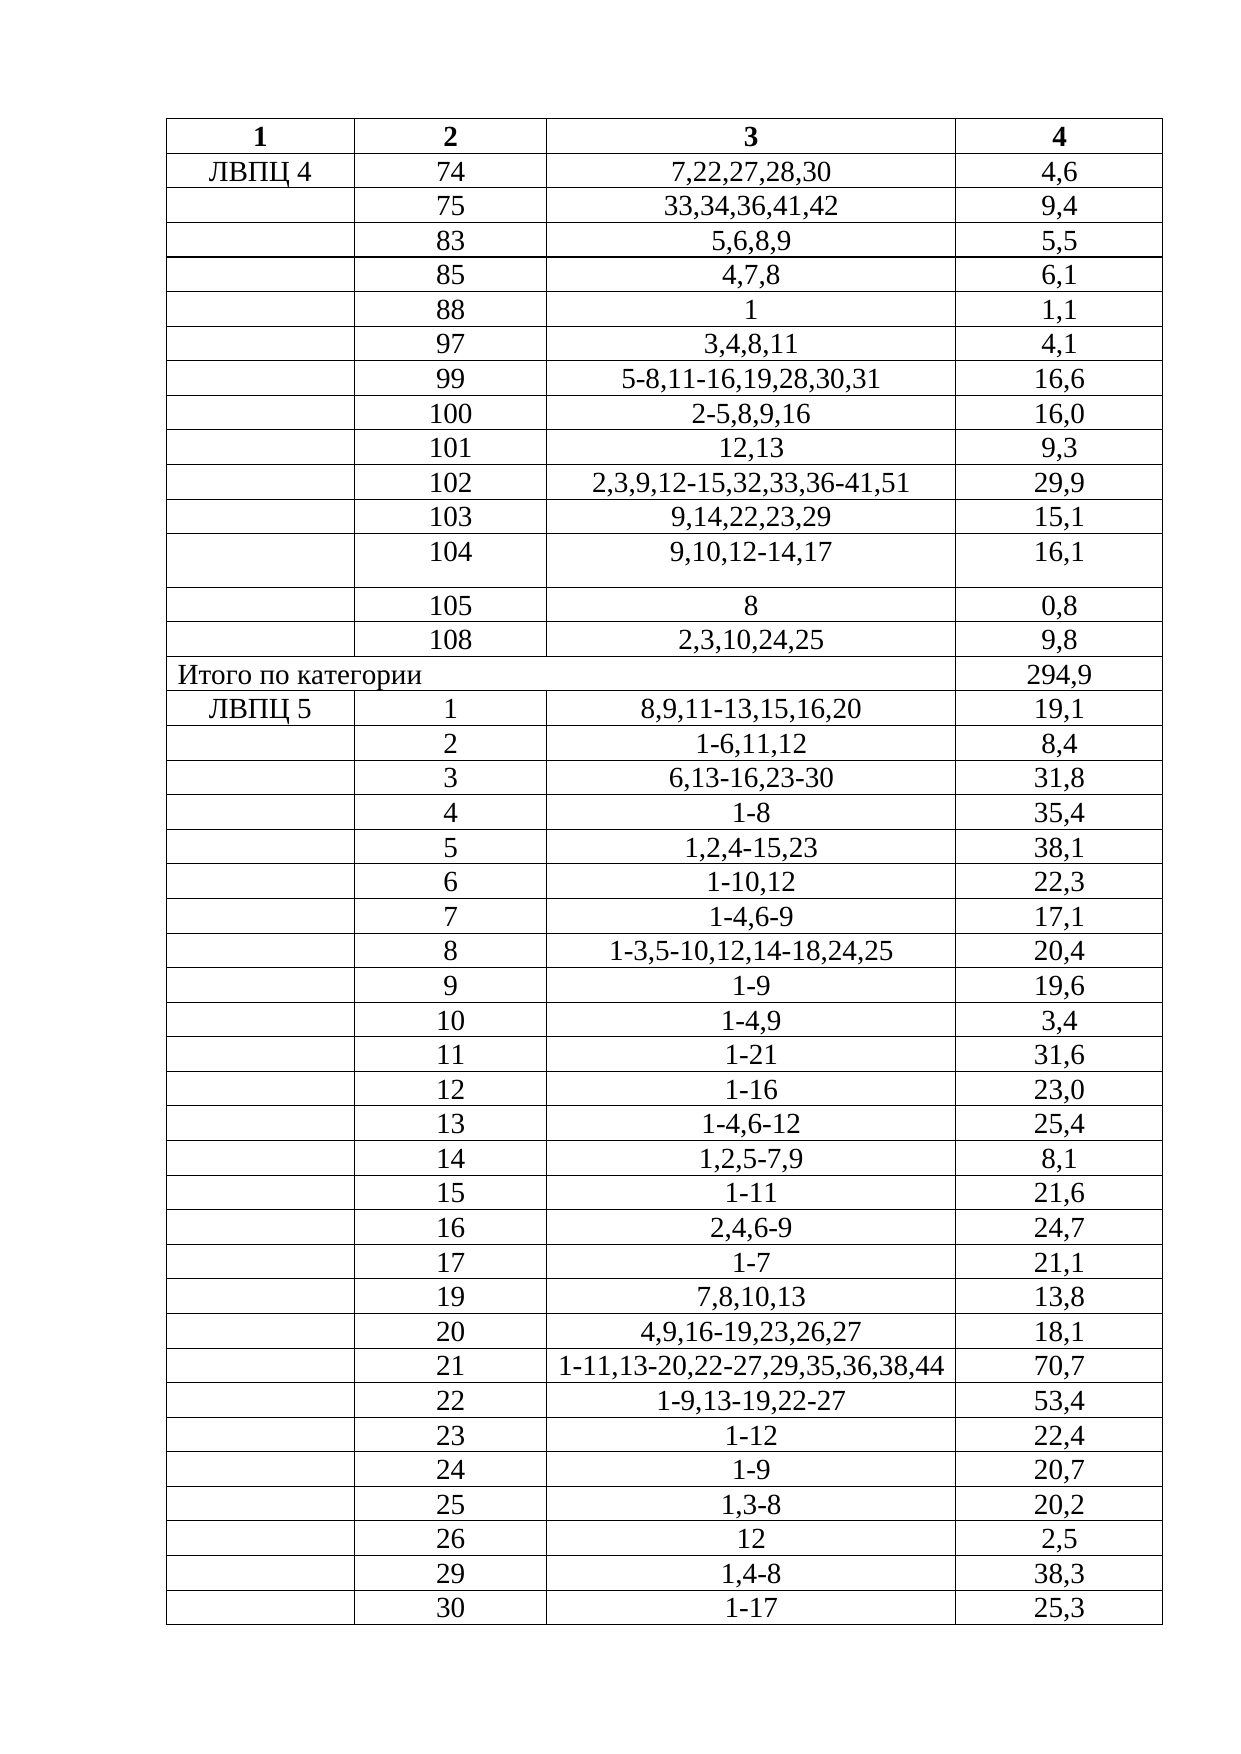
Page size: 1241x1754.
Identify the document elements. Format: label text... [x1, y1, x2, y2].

table_cell [167, 1521, 354, 1555]
table_cell 104 [355, 534, 546, 587]
table_cell 1-16 [547, 1072, 955, 1105]
table_cell 1-3,5-10,12,14-18,24,25 [547, 934, 955, 967]
table_cell 14 [355, 1141, 546, 1174]
table_cell 38,1 [956, 830, 1162, 863]
table_cell 1-17 [547, 1591, 955, 1624]
table_cell 15,1 [956, 500, 1162, 533]
table_cell 29,9 [956, 465, 1162, 498]
table_cell 31,6 [956, 1037, 1162, 1071]
table_cell 5,5 [956, 223, 1162, 256]
table_cell 8 [547, 588, 955, 621]
table_cell 1-8 [547, 795, 955, 829]
table_cell 53,4 [956, 1383, 1162, 1417]
table_cell [167, 1556, 354, 1589]
table_cell 22 [355, 1383, 546, 1417]
table_cell 97 [355, 327, 546, 360]
table_cell 5-8,11-16,19,28,30,31 [547, 361, 955, 395]
table_cell 7 [355, 899, 546, 932]
table_cell 101 [355, 430, 546, 464]
table_cell [167, 1349, 354, 1382]
table_cell 1-4,6-12 [547, 1106, 955, 1140]
table_cell 31,8 [956, 761, 1162, 794]
table_cell [167, 899, 354, 932]
table_cell 2,5 [956, 1521, 1162, 1555]
table_cell 1-12 [547, 1418, 955, 1451]
table_cell 1-9 [547, 968, 955, 1002]
table_cell [167, 622, 354, 656]
table_cell 30 [355, 1591, 546, 1624]
table_cell 16 [355, 1210, 546, 1244]
table_cell 8,4 [956, 726, 1162, 759]
table_cell 6,13-16,23-30 [547, 761, 955, 794]
table_cell 12 [547, 1521, 955, 1555]
table_cell [167, 1106, 354, 1140]
table_cell 8,1 [956, 1141, 1162, 1174]
table_cell 88 [355, 292, 546, 326]
table_cell 6,1 [956, 258, 1162, 291]
table_cell [167, 1003, 354, 1036]
table_cell [167, 761, 354, 794]
table_cell 12,13 [547, 430, 955, 464]
table_cell 1-6,11,12 [547, 726, 955, 759]
table_cell 16,1 [956, 534, 1162, 587]
table_cell 23,0 [956, 1072, 1162, 1105]
table_cell 16,6 [956, 361, 1162, 395]
table_cell 9 [355, 968, 546, 1002]
table_cell 1-9 [547, 1452, 955, 1486]
table_cell 9,4 [956, 188, 1162, 222]
table_cell [167, 396, 354, 429]
table_cell 4,7,8 [547, 258, 955, 291]
table_cell 2,3,10,24,25 [547, 622, 955, 656]
table_cell [167, 1383, 354, 1417]
table_cell [167, 258, 354, 291]
table_cell [167, 1591, 354, 1624]
table_cell 22,3 [956, 864, 1162, 898]
table_cell ЛВПЦ 5 [167, 691, 354, 725]
table_cell 1 [167, 119, 354, 153]
table_cell [167, 795, 354, 829]
table_cell 11 [355, 1037, 546, 1071]
table_cell 2,3,9,12-15,32,33,36-41,51 [547, 465, 955, 498]
table_cell 35,4 [956, 795, 1162, 829]
table_cell 21,6 [956, 1176, 1162, 1209]
table_cell 23 [355, 1418, 546, 1451]
table_cell [167, 292, 354, 326]
table_cell [167, 327, 354, 360]
table_cell 3 [547, 119, 955, 153]
table_cell 29 [355, 1556, 546, 1589]
table_cell [167, 830, 354, 863]
table_cell 21,1 [956, 1245, 1162, 1278]
table_cell 9,3 [956, 430, 1162, 464]
table_cell [167, 361, 354, 395]
table_cell [167, 1176, 354, 1209]
table_cell 25,3 [956, 1591, 1162, 1624]
table_cell 70,7 [956, 1349, 1162, 1382]
table_cell 2 [355, 119, 546, 153]
table_cell 1-4,9 [547, 1003, 955, 1036]
table_cell [167, 934, 354, 967]
table_cell 102 [355, 465, 546, 498]
table_cell 3 [355, 761, 546, 794]
table_cell 3,4 [956, 1003, 1162, 1036]
table_cell 4 [355, 795, 546, 829]
table_cell 75 [355, 188, 546, 222]
table_cell 1,4-8 [547, 1556, 955, 1589]
table_cell 1-7 [547, 1245, 955, 1278]
table_cell [167, 864, 354, 898]
table_cell 2-5,8,9,16 [547, 396, 955, 429]
table_cell 8 [355, 934, 546, 967]
table_cell 0,8 [956, 588, 1162, 621]
table_cell 4,9,16-19,23,26,27 [547, 1314, 955, 1347]
table_cell [167, 1072, 354, 1105]
table_cell 9,8 [956, 622, 1162, 656]
table_cell 1-11,13-20,22-27,29,35,36,38,44 [547, 1349, 955, 1382]
table_cell [167, 430, 354, 464]
table_cell 1-9,13-19,22-27 [547, 1383, 955, 1417]
table_cell 17 [355, 1245, 546, 1278]
table_cell [167, 1141, 354, 1174]
table_cell 9,10,12-14,17 [547, 534, 955, 587]
table_cell [167, 534, 354, 587]
table_cell 20,4 [956, 934, 1162, 967]
table_cell [167, 1452, 354, 1486]
table_cell 19,6 [956, 968, 1162, 1002]
table_cell 1,1 [956, 292, 1162, 326]
table_cell 85 [355, 258, 546, 291]
table_cell 10 [355, 1003, 546, 1036]
table_cell 1,2,4-15,23 [547, 830, 955, 863]
table_cell [167, 1245, 354, 1278]
table_cell 24 [355, 1452, 546, 1486]
table_cell [167, 588, 354, 621]
table_cell 20,7 [956, 1452, 1162, 1486]
table_cell 3,4,8,11 [547, 327, 955, 360]
table_cell 8,9,11-13,15,16,20 [547, 691, 955, 725]
table_cell 1-21 [547, 1037, 955, 1071]
table_cell Итого по категории [167, 657, 955, 690]
table_cell 1-10,12 [547, 864, 955, 898]
table_cell 83 [355, 223, 546, 256]
table_cell 18,1 [956, 1314, 1162, 1347]
table_cell 17,1 [956, 899, 1162, 932]
table_cell [167, 1210, 354, 1244]
table_cell 22,4 [956, 1418, 1162, 1451]
table_cell 1-11 [547, 1176, 955, 1209]
table_cell [167, 968, 354, 1002]
table_cell 1,3-8 [547, 1487, 955, 1520]
table_cell 5 [355, 830, 546, 863]
table_cell 108 [355, 622, 546, 656]
table_cell 2 [355, 726, 546, 759]
table_cell 13,8 [956, 1279, 1162, 1313]
table_cell 12 [355, 1072, 546, 1105]
table_cell 1 [547, 292, 955, 326]
table_cell [167, 1418, 354, 1451]
table_cell [167, 1487, 354, 1520]
table_cell [167, 1037, 354, 1071]
table_cell [167, 500, 354, 533]
table_cell 7,22,27,28,30 [547, 154, 955, 187]
table_cell [167, 726, 354, 759]
table_cell 25 [355, 1487, 546, 1520]
table_cell [167, 465, 354, 498]
table_cell 24,7 [956, 1210, 1162, 1244]
table_cell 1 [355, 691, 546, 725]
table_cell 7,8,10,13 [547, 1279, 955, 1313]
table_cell 15 [355, 1176, 546, 1209]
table_cell 74 [355, 154, 546, 187]
table_cell 2,4,6-9 [547, 1210, 955, 1244]
table_cell 16,0 [956, 396, 1162, 429]
table_cell 1-4,6-9 [547, 899, 955, 932]
table_cell 105 [355, 588, 546, 621]
table_cell 33,34,36,41,42 [547, 188, 955, 222]
table_cell 4,1 [956, 327, 1162, 360]
table_cell 38,3 [956, 1556, 1162, 1589]
table_cell 99 [355, 361, 546, 395]
table_cell 21 [355, 1349, 546, 1382]
table_cell 19,1 [956, 691, 1162, 725]
table_cell 4 [956, 119, 1162, 153]
table_cell 294,9 [956, 657, 1162, 690]
table_cell 1,2,5-7,9 [547, 1141, 955, 1174]
table_cell 9,14,22,23,29 [547, 500, 955, 533]
table_cell [167, 1314, 354, 1347]
table_cell 100 [355, 396, 546, 429]
table_cell 13 [355, 1106, 546, 1140]
table_cell 20,2 [956, 1487, 1162, 1520]
table_cell 20 [355, 1314, 546, 1347]
table_cell 26 [355, 1521, 546, 1555]
table_cell 25,4 [956, 1106, 1162, 1140]
table_cell 19 [355, 1279, 546, 1313]
table_cell [167, 223, 354, 256]
table_cell 103 [355, 500, 546, 533]
table_cell [167, 1279, 354, 1313]
table_cell 5,6,8,9 [547, 223, 955, 256]
table_cell 4,6 [956, 154, 1162, 187]
table_cell 6 [355, 864, 546, 898]
table_cell [167, 188, 354, 222]
table_cell ЛВПЦ 4 [167, 154, 354, 187]
